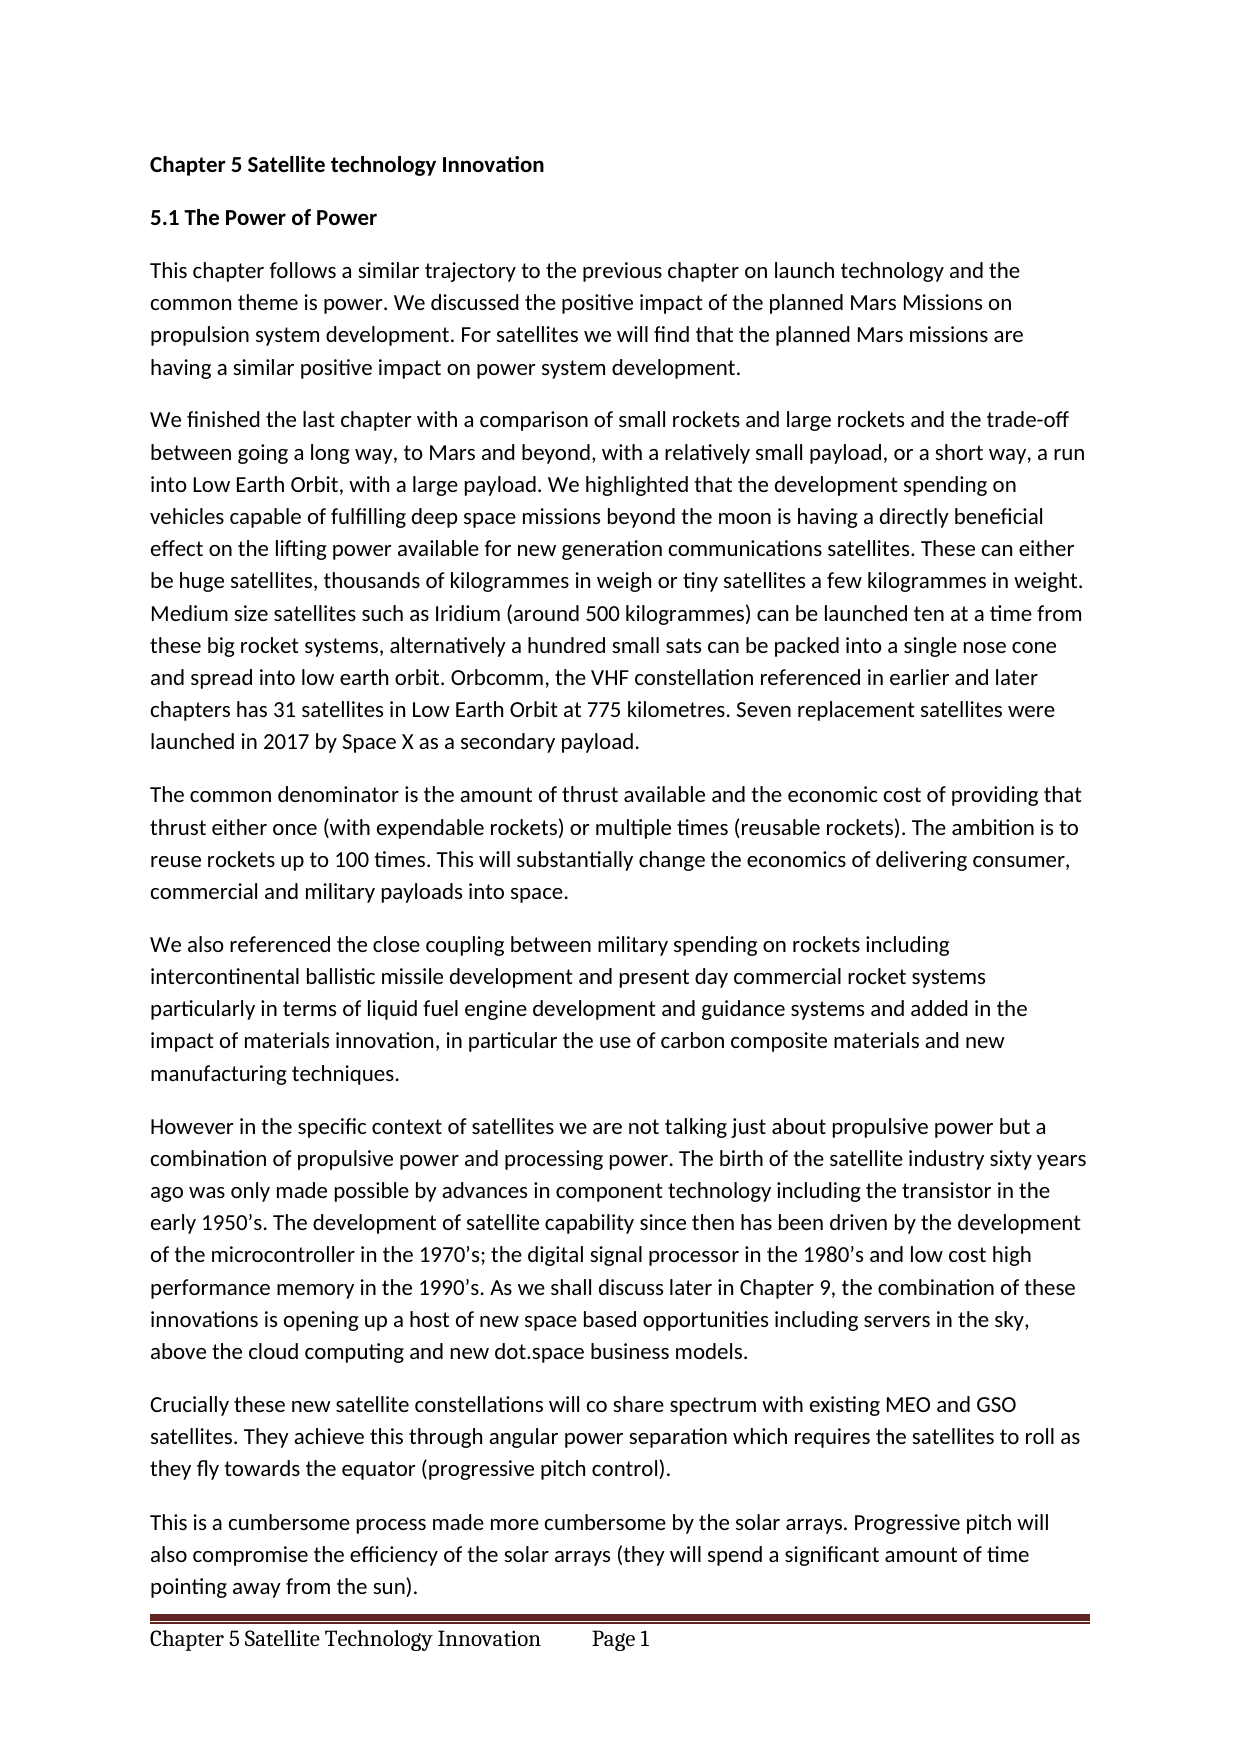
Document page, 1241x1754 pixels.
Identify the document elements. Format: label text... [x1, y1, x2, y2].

text Crucially these new satellite constellations will co share spectrum with existing MEO and GSO satellites. They achieve this through angular power separation which requires the satellites to roll as they fly towards the equator (progressive pitch control). [150, 1390, 1090, 1483]
text However in the specific context of satellites we are not talking just about propulsive power but a combination of propulsive power and processing power. The birth of the satellite industry sixty years ago was only made possible by advances in component technology including the transistor in the early 1950’s. The development of satellite capability since then has been driven by the development of the microcontroller in the 1970’s; the digital signal processor in the 1980’s and low cost high performance memory in the 1990’s. As we shall discuss later in Chapter 9, the combination of these innovations is opening up a host of new space based opportunities including servers in the sky, above the cloud computing and new dot.space business models. [150, 1112, 1090, 1365]
text Chapter 5 Satellite technology Innovation [150, 150, 1090, 178]
text This is a cumbersome process made more cumbersome by the solar arrays. Progressive pitch will also compromise the efficiency of the solar arrays (they will spend a significant amount of time pointing away from the sun). [150, 1508, 1090, 1600]
text We finished the last chapter with a comparison of small rockets and large rockets and the trade-off between going a long way, to Mars and beyond, with a relatively small payload, or a short way, a run into Low Earth Orbit, with a large payload. We highlighted that the development spending on vehicles capable of fulfilling deep space missions beyond the moon is having a directly beneficial effect on the lifting power available for new generation communications satellites. These can either be huge satellites, thousands of kilogrammes in weigh or tiny satellites a few kilogrammes in weight. Medium size satellites such as Iridium (around 500 kilogrammes) can be launched ten at a time from these big rocket systems, alternatively a hundred small sats can be packed into a single nose cone and spread into low earth orbit. Orbcomm, the VHF constellation referenced in earlier and later chapters has 31 satellites in Low Earth Orbit at 775 kilometres. Seven replacement satellites were launched in 2017 by Space X as a secondary payload. [150, 406, 1090, 756]
text We also referenced the close coupling between military spending on rockets including intercontinental ballistic missile development and present day commercial rocket systems particularly in terms of liquid fuel engine development and guidance systems and added in the impact of materials innovation, in particular the use of carbon composite materials and new manufacturing techniques. [150, 930, 1090, 1087]
text This chapter follows a similar trajectory to the previous chapter on launch technology and the common theme is power. We discussed the positive impact of the planned Mars Missions on propulsion system development. For satellites we will find that the planned Mars missions are having a similar positive impact on power system development. [150, 256, 1090, 381]
text 5.1 The Power of Power [150, 203, 1090, 231]
text The common denominator is the amount of thrust available and the economic cost of providing that thrust either once (with expendable rockets) or multiple times (reusable rockets). The ambition is to reuse rockets up to 100 times. This will substantially change the economics of delivering consumer, commercial and military payloads into space. [150, 781, 1090, 905]
